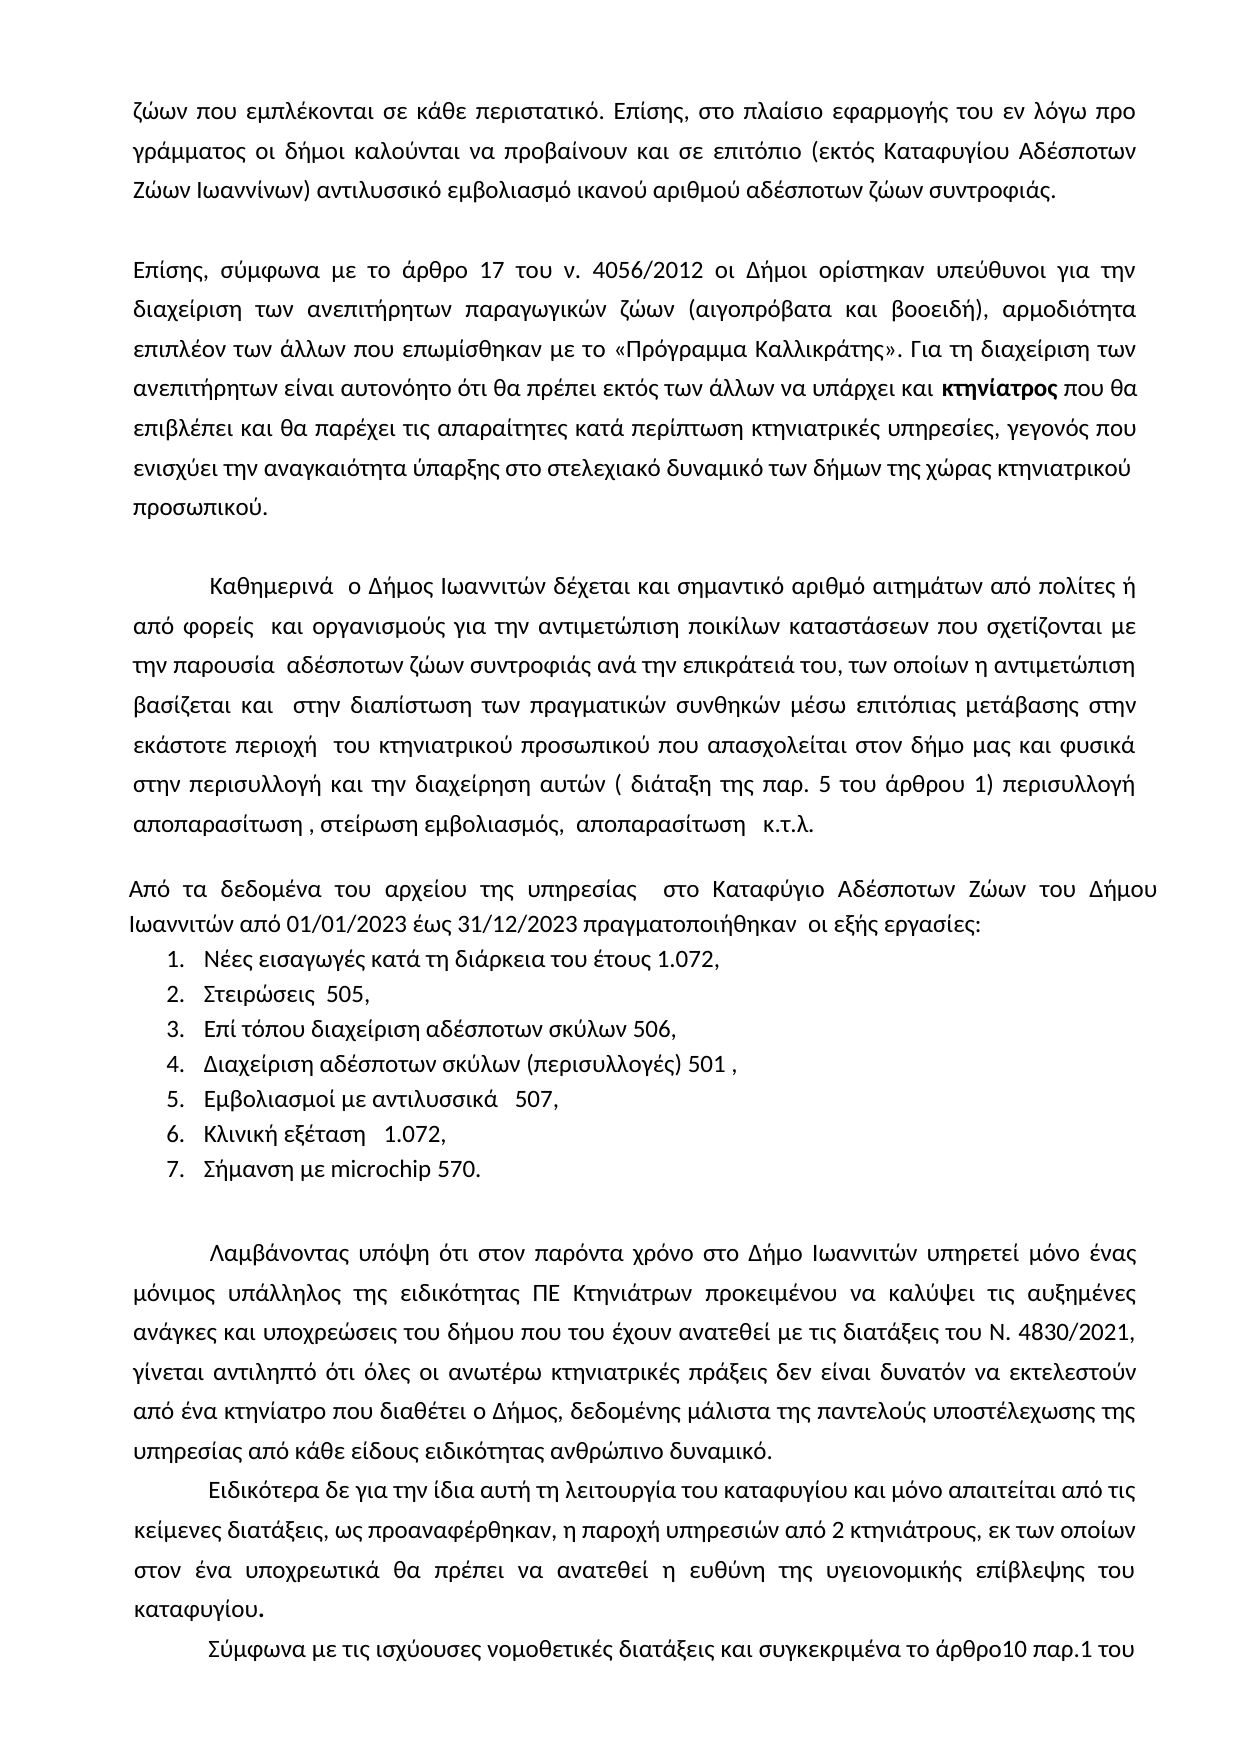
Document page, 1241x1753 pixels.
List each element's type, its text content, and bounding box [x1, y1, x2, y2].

text Ειδικότερα δε για την ίδια αυτή τη λειτουργία του καταφυγίου και μόνο απαιτείται από τις κείμενες διατάξεις, ως προαναφέρθηκαν, η παροχή υπηρεσιών από 2 κτηνιάτρους, εκ των οποίων στον ένα υποχρεωτικά θα πρέπει να ανατεθεί η ευθύνη της υγειονομικής επίβλεψης του καταφυγίου. [134, 1466, 1137, 1624]
list Στειρώσεις 505, [166, 978, 1158, 1009]
list Διαχείριση αδέσποτων σκύλων (περισυλλογές) 501 , [166, 1048, 1158, 1079]
list Εμβολιασμοί με αντιλυσσικά 507, [166, 1083, 1158, 1114]
list Σήμανση με microchip 570. [166, 1153, 1158, 1184]
list Επί τόπου διαχείριση αδέσποτων σκύλων 506, [166, 1013, 1158, 1044]
text Από τα δεδομένα του αρχείου της υπηρεσίας στο Καταφύγιο Αδέσποτων Ζώων του Δήμου Ιωαννιτών από 01/01/2023 έως 31/12/2023 πραγματοποιήθηκαν οι εξής εργασίες: [128, 873, 1158, 939]
list Κλινική εξέταση 1.072, [166, 1118, 1158, 1149]
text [134, 1624, 1137, 1663]
text Καθημερινά ο Δήμος Ιωαννιτών δέχεται και σημαντικό αριθμό αιτημάτων από πολίτες ή από φορείς και οργανισμούς για την αντιμετώπιση ποικίλων καταστάσεων που σχετίζονται με την παρουσία αδέσποτων ζώων συντροφιάς ανά την επικράτειά του, των οποίων η αντιμετώπιση βασίζεται και στην διαπίστωση των πραγματικών συνθηκών μέσω επιτόπιας μετάβασης στην εκάστοτε περιοχή του κτηνιατρικού προσωπικού που απασχολείται στον δήμο μας και φυσικά στην περισυλλογή και την διαχείρηση αυτών ( διάταξη της παρ. 5 του άρθρου 1) περισυλλογή αποπαρασίτωση , στείρωση εμβολιασμός, αποπαρασίτωση κ.τ.λ. [133, 561, 1138, 838]
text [133, 86, 1138, 205]
text Επίσης, σύμφωνα με το άρθρο 17 του ν. 4056/2012 οι Δήμοι ορίστηκαν υπεύθυνοι για την διαχείριση των ανεπιτήρητων παραγωγικών ζώων (αιγοπρόβατα και βοοειδή), αρμοδιότητα επιπλέον των άλλων που επωμίσθηκαν με το «Πρόγραμμα Καλλικράτης». Για τη διαχείριση των ανεπιτήρητων είναι αυτονόητο ότι θα πρέπει εκτός των άλλων να υπάρχει και κτηνίατρος που θα επιβλέπει και θα παρέχει τις απαραίτητες κατά περίπτωση κτηνιατρικές υπηρεσίες, γεγονός που ενισχύει την αναγκαιότητα ύπαρξης στο στελεχιακό δυναμικό των δήμων της χώρας κτηνιατρικού [133, 245, 1138, 482]
list Νέες εισαγωγές κατά τη διάρκεια του έτους 1.072, [166, 943, 1158, 974]
text Λαμβάνοντας υπόψη ότι στον παρόντα χρόνο στο Δήμο Ιωαννιτών υπηρετεί μόνο ένας μόνιμος υπάλληλος της ειδικότητας ΠΕ Κτηνιάτρων προκειμένου να καλύψει τις αυξημένες ανάγκες και υποχρεώσεις του δήμου που του έχουν ανατεθεί με τις διατάξεις του Ν. 4830/2021, γίνεται αντιληπτό ότι όλες οι ανωτέρω κτηνιατρικές πράξεις δεν είναι δυνατόν να εκτελεστούν από ένα κτηνίατρο που διαθέτει ο Δήμος, δεδομένης μάλιστα της παντελούς υποστέλεχωσης της υπηρεσίας από κάθε είδους ειδικότητας ανθρώπινο δυναμικό. [133, 1228, 1138, 1466]
text προσωπικού. [133, 482, 1138, 522]
